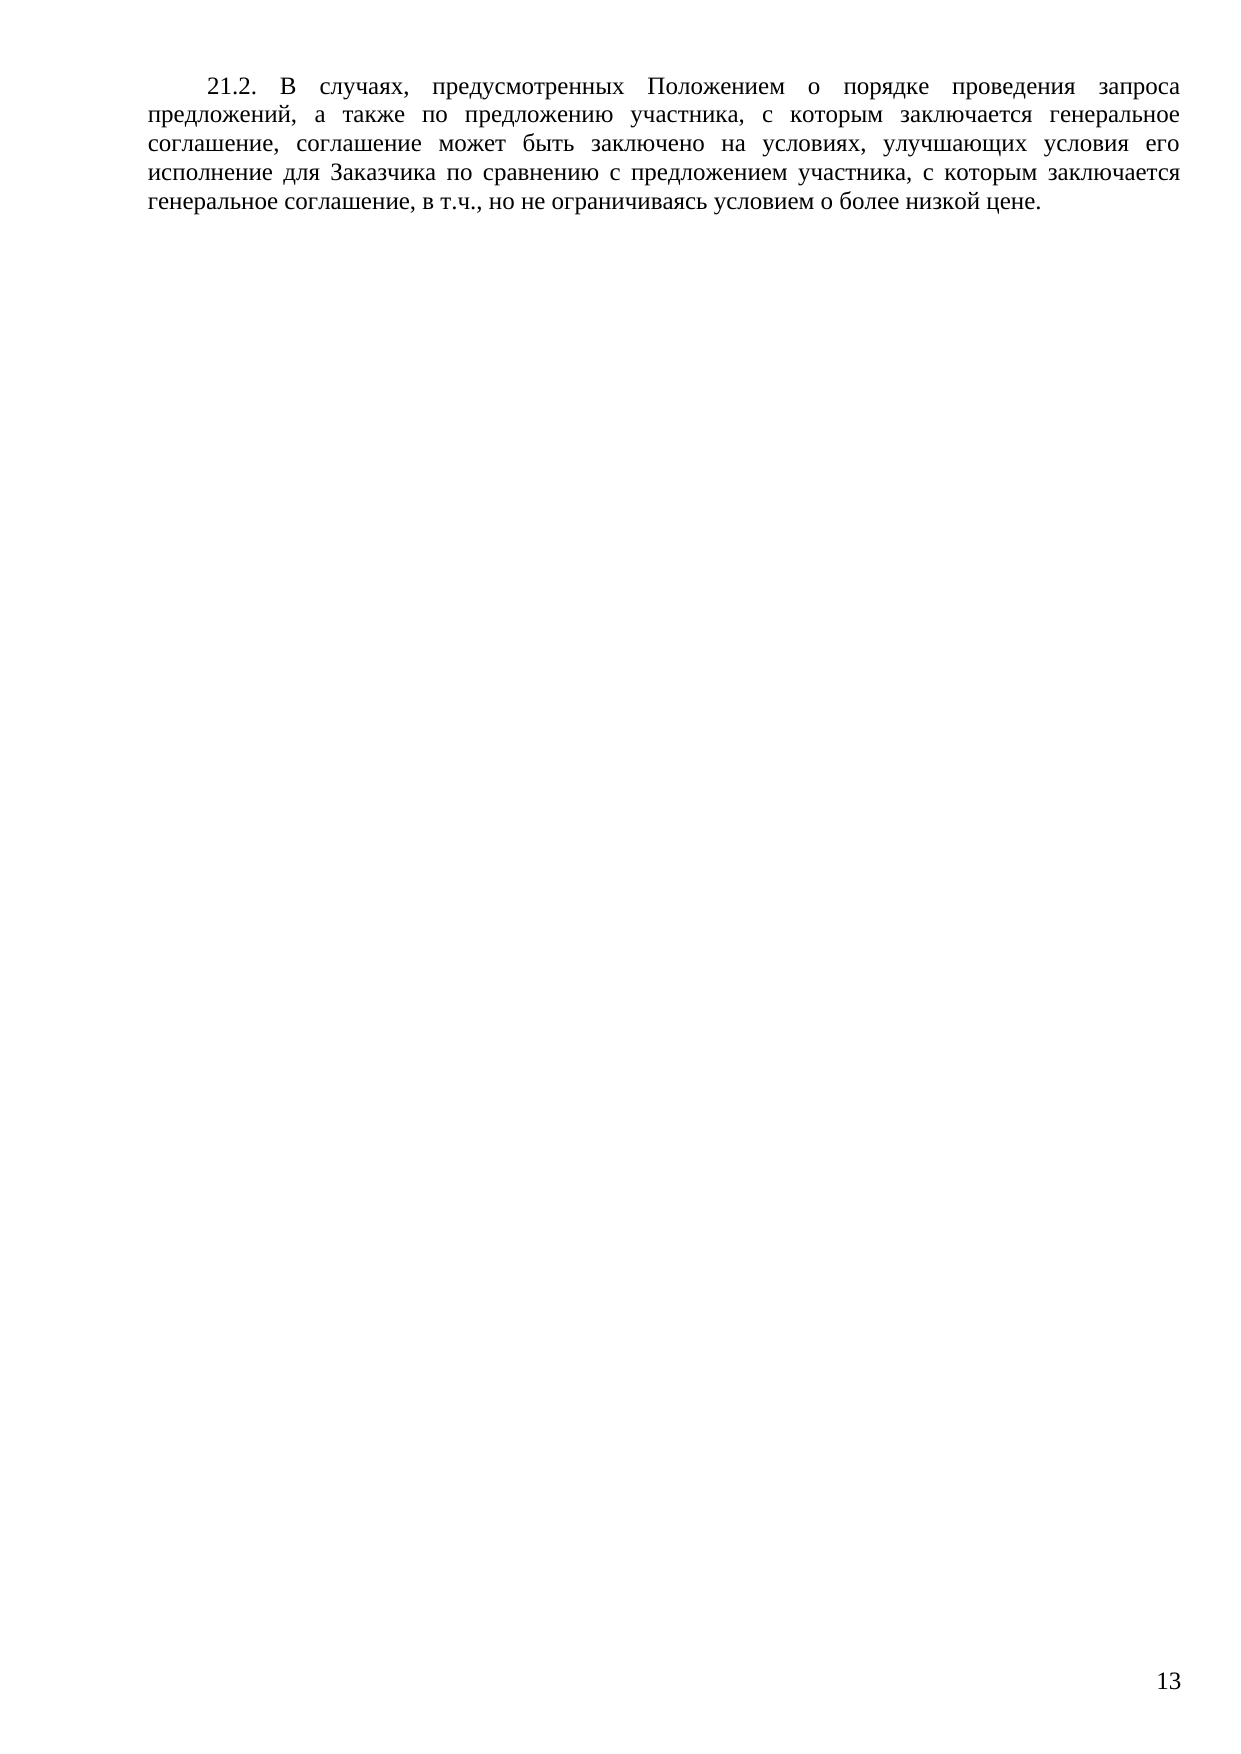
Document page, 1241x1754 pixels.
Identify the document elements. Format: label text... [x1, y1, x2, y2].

list 21.2. В случаях, предусмотренных Положением о порядке проведения запроса предложений, а также по предложению участника, с которым заключается генеральное соглашение, соглашение может быть заключено на условиях, улучшающих условия его исполнение для Заказчика по сравнению с предложением участника, с которым заключается генеральное соглашение, в т.ч., но не ограничиваясь условием о более низкой цене. [148, 71, 1181, 214]
